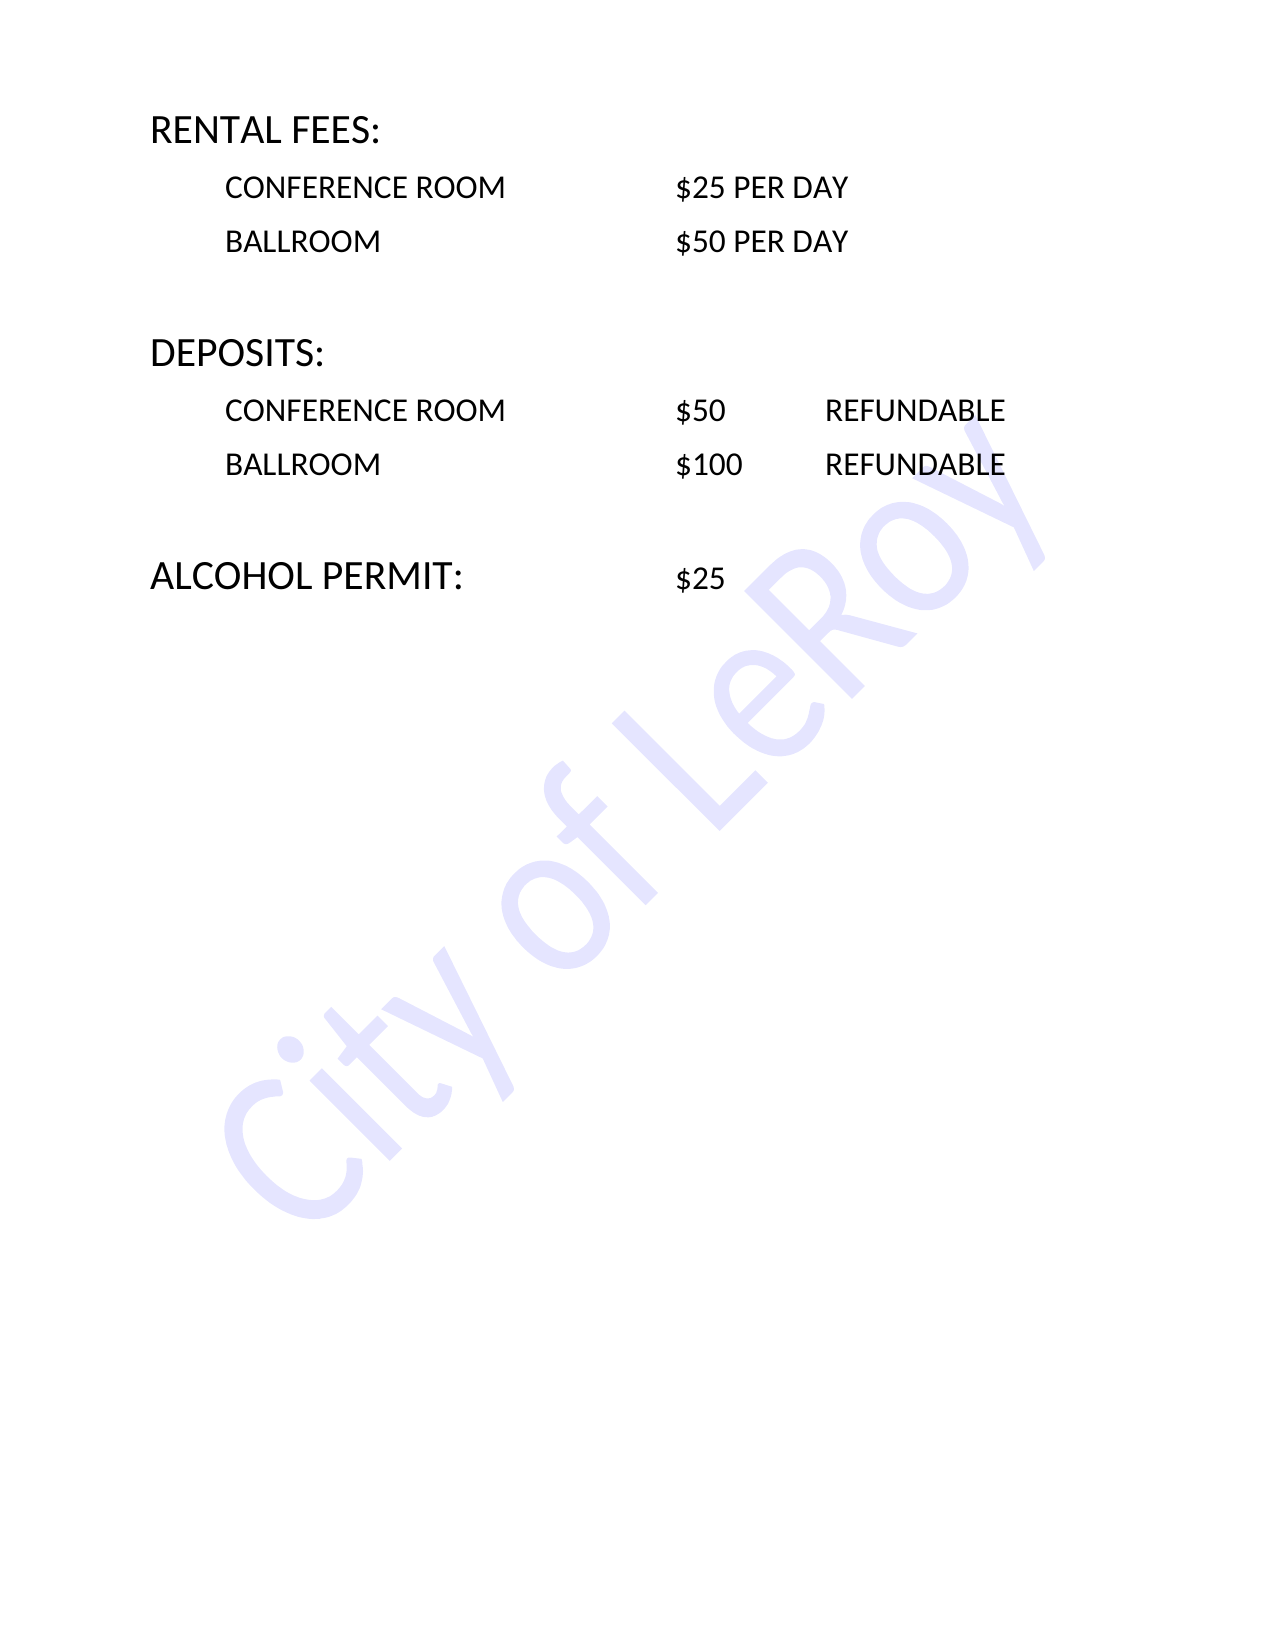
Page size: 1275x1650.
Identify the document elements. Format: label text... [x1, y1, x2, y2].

text BALLROOM $100 REFUNDABLE [150, 443, 1125, 483]
text CONFERENCE ROOM $25 PER DAY [150, 166, 1125, 207]
text DEPOSITS: [150, 326, 1125, 377]
text CONFERENCE ROOM $50 REFUNDABLE [150, 389, 1125, 430]
text ALCOHOL PERMIT: $25 [150, 549, 1125, 600]
text BALLROOM $50 PER DAY [150, 219, 1125, 260]
text RENTAL FEES: [150, 103, 1125, 154]
